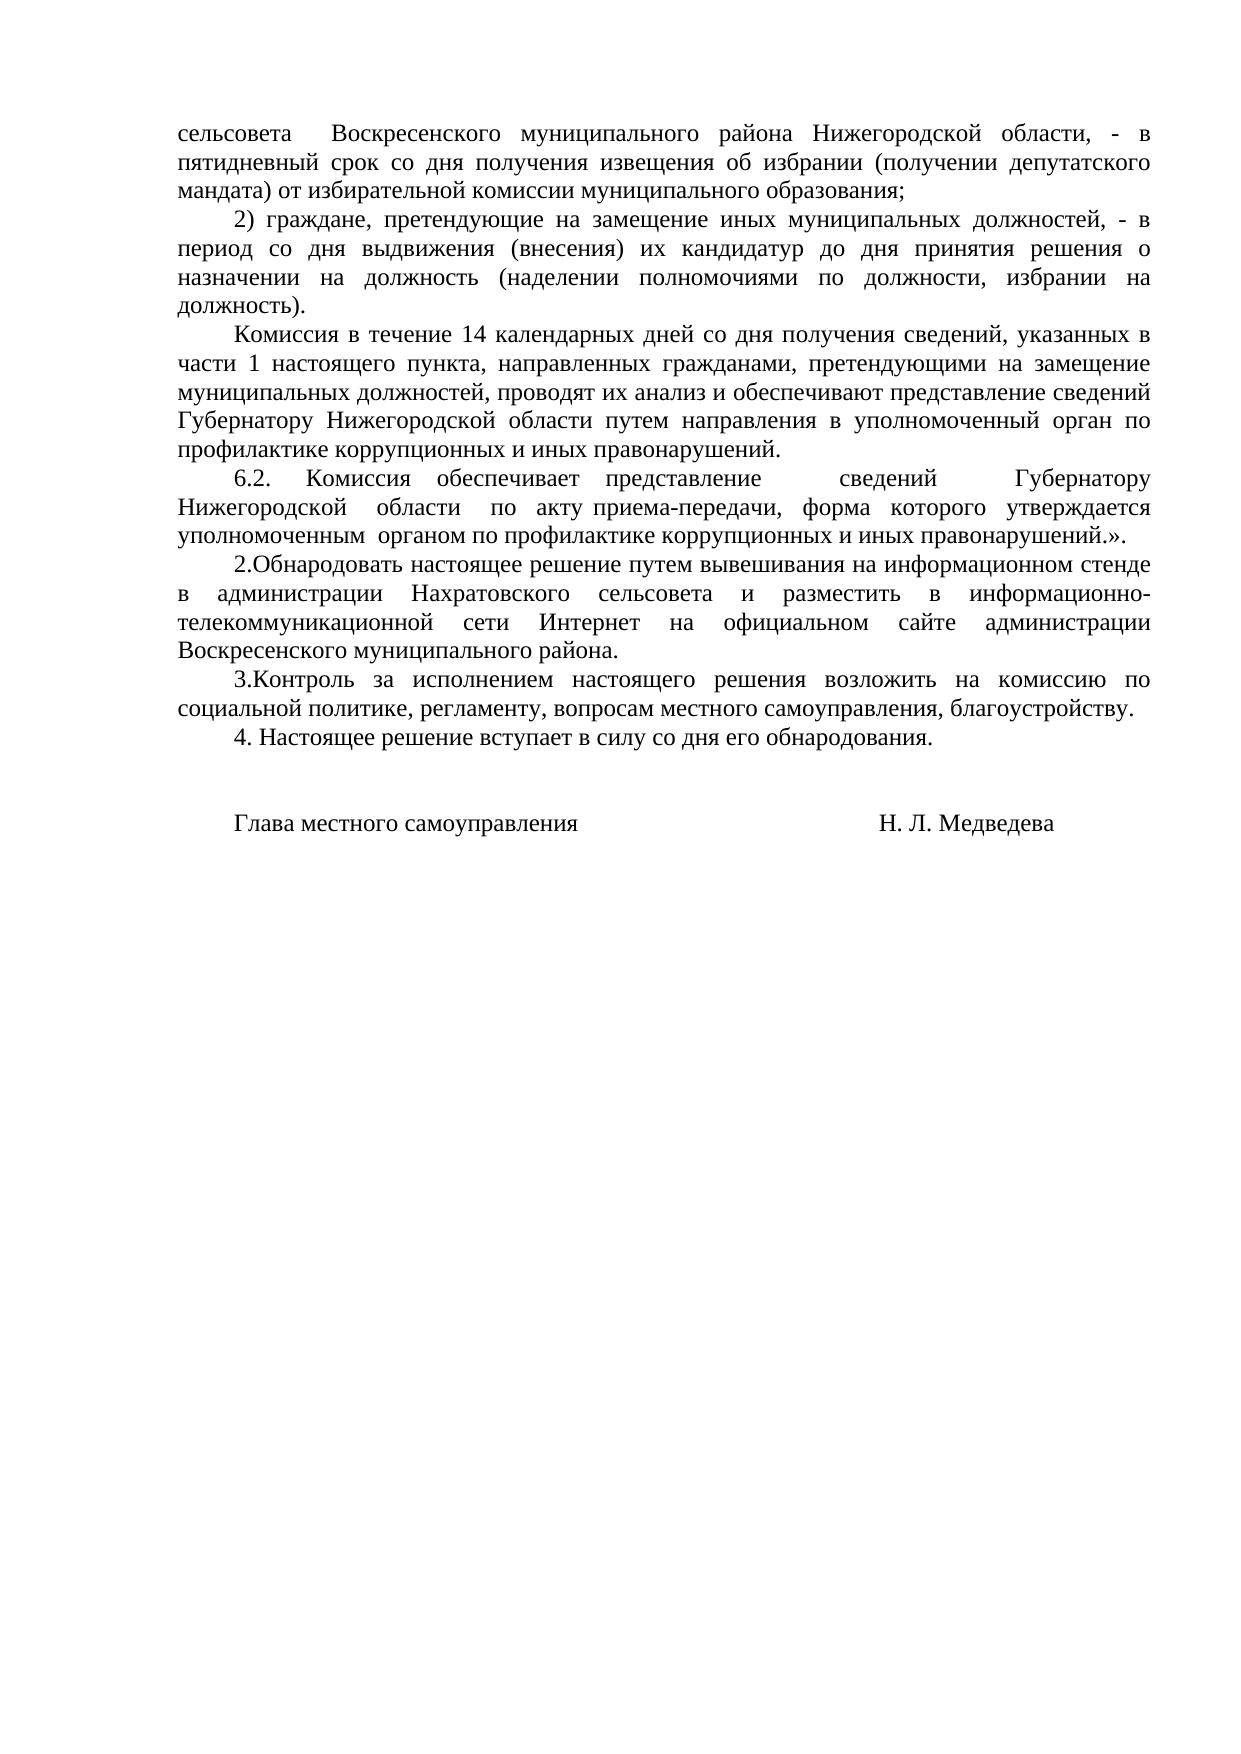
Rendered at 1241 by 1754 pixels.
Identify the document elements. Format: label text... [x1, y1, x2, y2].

text 4. Настоящее решение вступает в силу со дня его обнародования. [177, 722, 1152, 751]
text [177, 118, 1152, 204]
text Глава местного самоуправления Н. Л. Медведева [177, 808, 1152, 837]
text 2.Обнародовать настоящее решение путем вывешивания на информационном стенде в администрации Нахратовского сельсовета и разместить в информационно-телекоммуникационной сети Интернет на официальном сайте администрации Воскресенского муниципального района. [177, 549, 1152, 664]
text 2) граждане, претендующие на замещение иных муниципальных должностей, - в период со дня выдвижения (внесения) их кандидатур до дня принятия решения о назначении на должность (наделении полномочиями по должности, избрании на должность). [177, 204, 1152, 319]
text 6.2. Комиссия обеспечивает представление сведений Губернатору Нижегородской области по акту приема-передачи, форма которого утверждается уполномоченным органом по профилактике коррупционных и иных правонарушений.». [177, 463, 1152, 549]
text Комиссия в течение 14 календарных дней со дня получения сведений, указанных в части 1 настоящего пункта, направленных гражданами, претендующими на замещение муниципальных должностей, проводят их анализ и обеспечивают представление сведений Губернатору Нижегородской области путем направления в уполномоченный орган по профилактике коррупционных и иных правонарушений. [177, 319, 1152, 463]
text 3.Контроль за исполнением настоящего решения возложить на комиссию по социальной политике, регламенту, вопросам местного самоуправления, благоустройству. [177, 664, 1152, 722]
